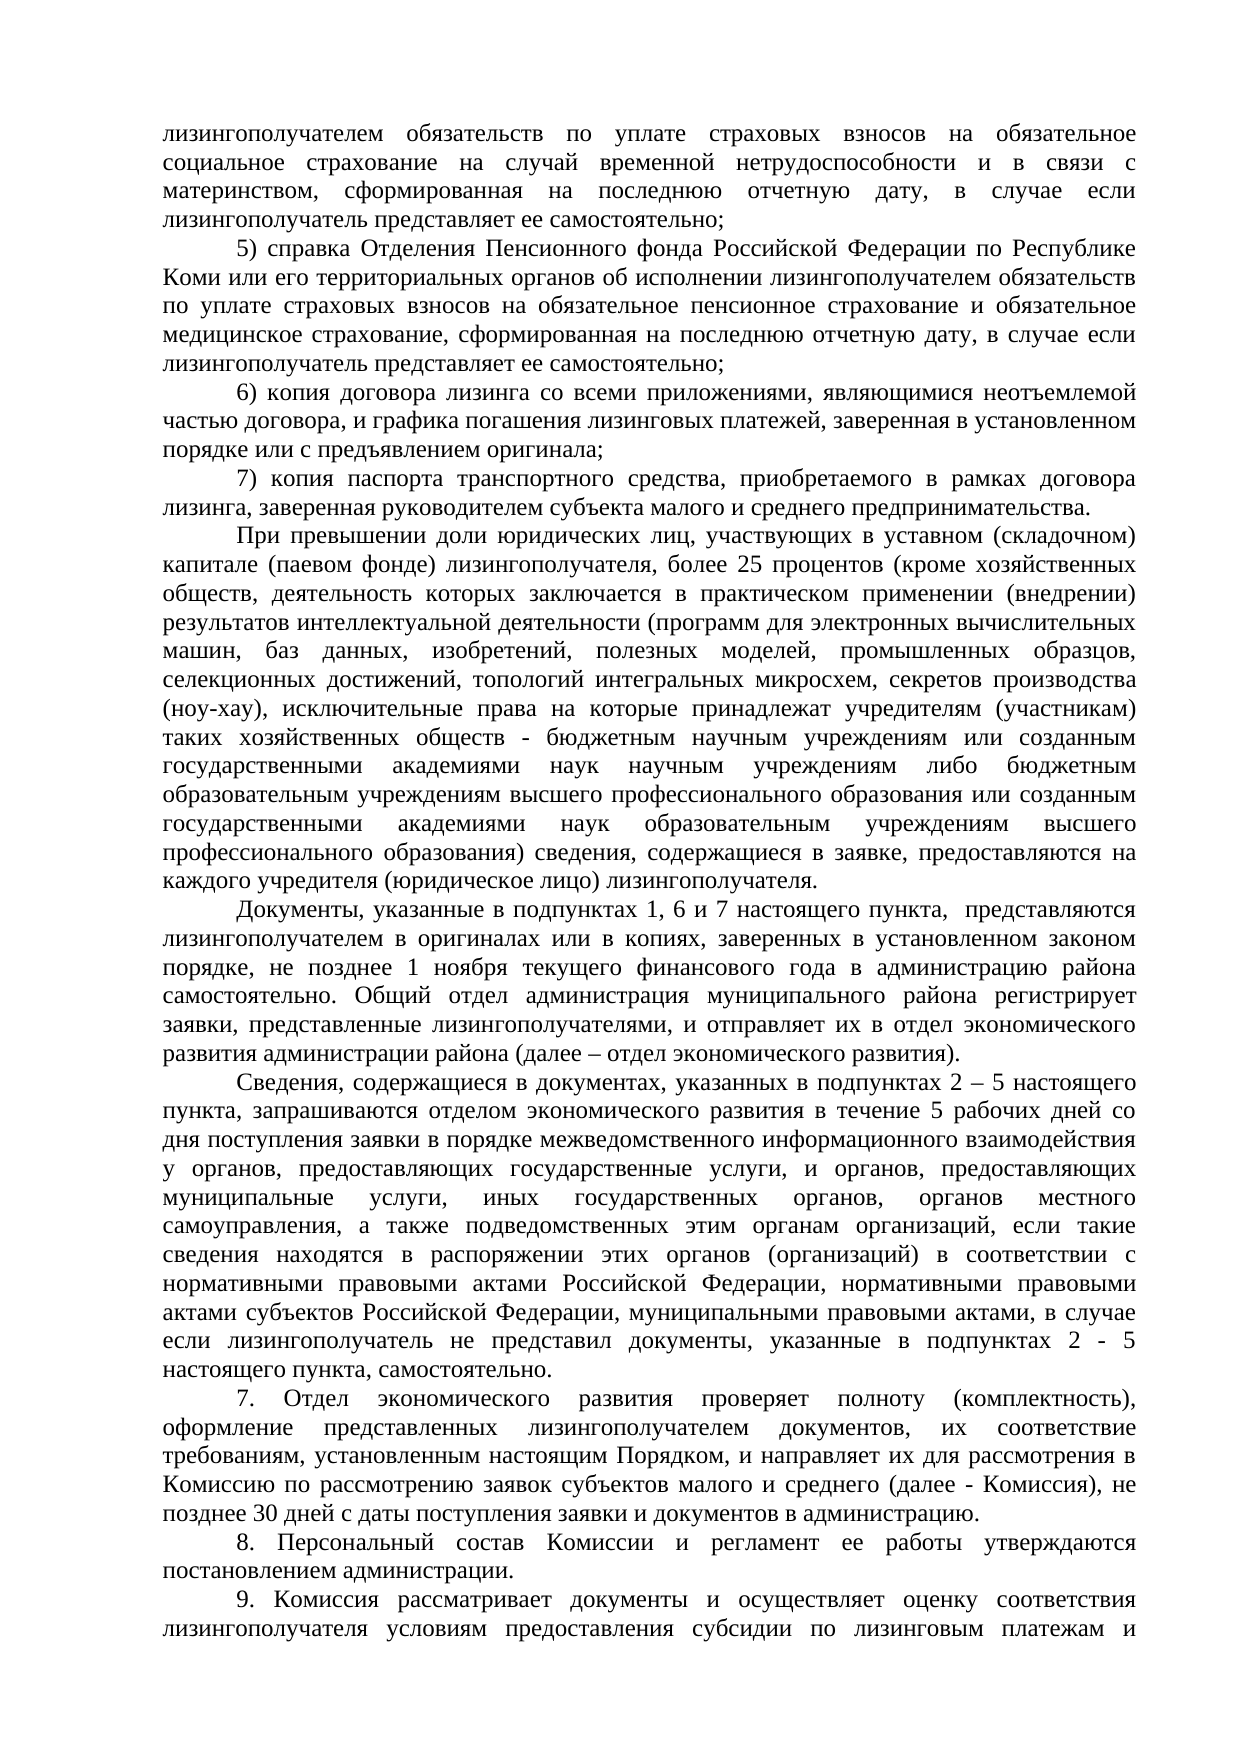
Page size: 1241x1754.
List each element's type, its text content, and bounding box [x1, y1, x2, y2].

text 7) копия паспорта транспортного средства, приобретаемого в рамках договора лизинга, заверенная руководителем субъекта малого и среднего предпринимательства. [162, 463, 1137, 521]
text 5) справка Отделения Пенсионного фонда Российской Федерации по Республике Коми или его территориальных органов об исполнении лизингополучателем обязательств по уплате страховых взносов на обязательное пенсионное страхование и обязательное медицинское страхование, сформированная на последнюю отчетную дату, в случае если лизингополучатель представляет ее самостоятельно; [162, 233, 1137, 377]
text Документы, указанные в подпунктах 1, 6 и 7 настоящего пункта, представляются лизингополучателем в оригиналах или в копиях, заверенных в установленном законом порядке, не позднее 1 ноября текущего финансового года в администрацию района самостоятельно. Общий отдел администрация муниципального района регистрирует заявки, представленные лизингополучателями, и отправляет их в отдел экономического развития администрации района (далее – отдел экономического развития). [162, 894, 1137, 1067]
text 7. Отдел экономического развития проверяет полноту (комплектность), оформление представленных лизингополучателем документов, их соответствие требованиям, установленным настоящим Порядком, и направляет их для рассмотрения в Комиссию по рассмотрению заявок субъектов малого и среднего (далее - Комиссия), не позднее 30 дней с даты поступления заявки и документов в администрацию. [162, 1383, 1137, 1527]
text При превышении доли юридических лиц, участвующих в уставном (складочном) капитале (паевом фонде) лизингополучателя, более 25 процентов (кроме хозяйственных обществ, деятельность которых заключается в практическом применении (внедрении) результатов интеллектуальной деятельности (программ для электронных вычислительных машин, баз данных, изобретений, полезных моделей, промышленных образцов, селекционных достижений, топологий интегральных микросхем, секретов производства (ноу-хау), исключительные права на которые принадлежат учредителям (участникам) таких хозяйственных обществ - бюджетным научным учреждениям или созданным государственными академиями наук научным учреждениям либо бюджетным образовательным учреждениям высшего профессионального образования или созданным государственными академиями наук образовательным учреждениям высшего профессионального образования) сведения, содержащиеся в заявке, предоставляются на каждого учредителя (юридическое лицо) лизингополучателя. [162, 521, 1137, 894]
text 8. Персональный состав Комиссии и регламент ее работы утверждаются постановлением администрации. [162, 1527, 1137, 1584]
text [162, 1584, 1137, 1642]
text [162, 118, 1137, 233]
text 6) копия договора лизинга со всеми приложениями, являющимися неотъемлемой частью договора, и графика погашения лизинговых платежей, заверенная в установленном порядке или с предъявлением оригинала; [162, 377, 1137, 463]
text Сведения, содержащиеся в документах, указанных в подпунктах 2 – 5 настоящего пункта, запрашиваются отделом экономического развития в течение 5 рабочих дней со дня поступления заявки в порядке межведомственного информационного взаимодействия у органов, предоставляющих государственные услуги, и органов, предоставляющих муниципальные услуги, иных государственных органов, органов местного самоуправления, а также подведомственных этим органам организаций, если такие сведения находятся в распоряжении этих органов (организаций) в соответствии с нормативными правовыми актами Российской Федерации, нормативными правовыми актами субъектов Российской Федерации, муниципальными правовыми актами, в случае если лизингополучатель не представил документы, указанные в подпунктах 2 - 5 настоящего пункта, самостоятельно. [162, 1067, 1137, 1383]
